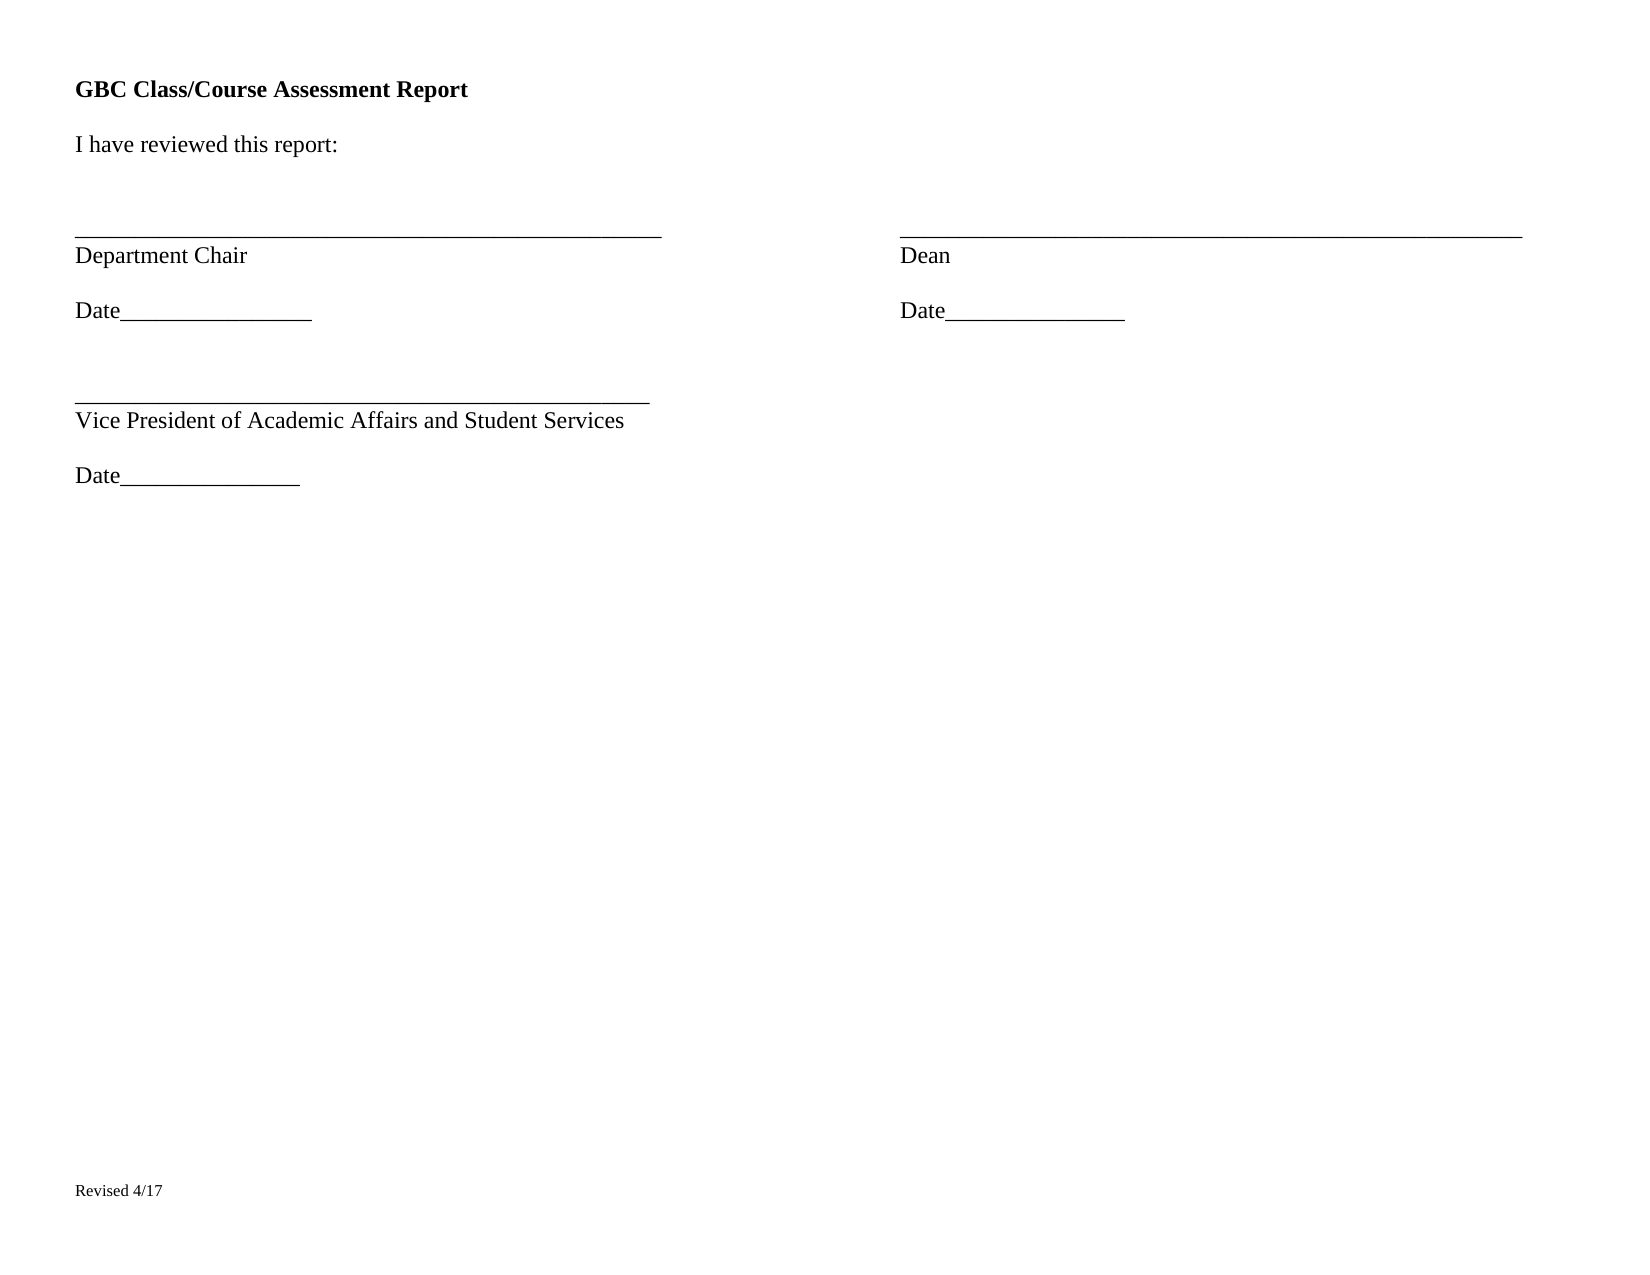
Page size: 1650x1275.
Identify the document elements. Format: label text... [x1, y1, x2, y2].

text I have reviewed this report: [75, 130, 1575, 158]
text Vice President of Academic Affairs and Student Services [75, 406, 1575, 434]
text _________________________________________________ ____________________________________________________ [75, 213, 1575, 241]
text Date_______________ [75, 461, 1575, 489]
text ________________________________________________ [75, 379, 1575, 406]
text Date________________ Date_______________ [75, 296, 1575, 323]
text Department Chair Dean [75, 241, 1575, 268]
